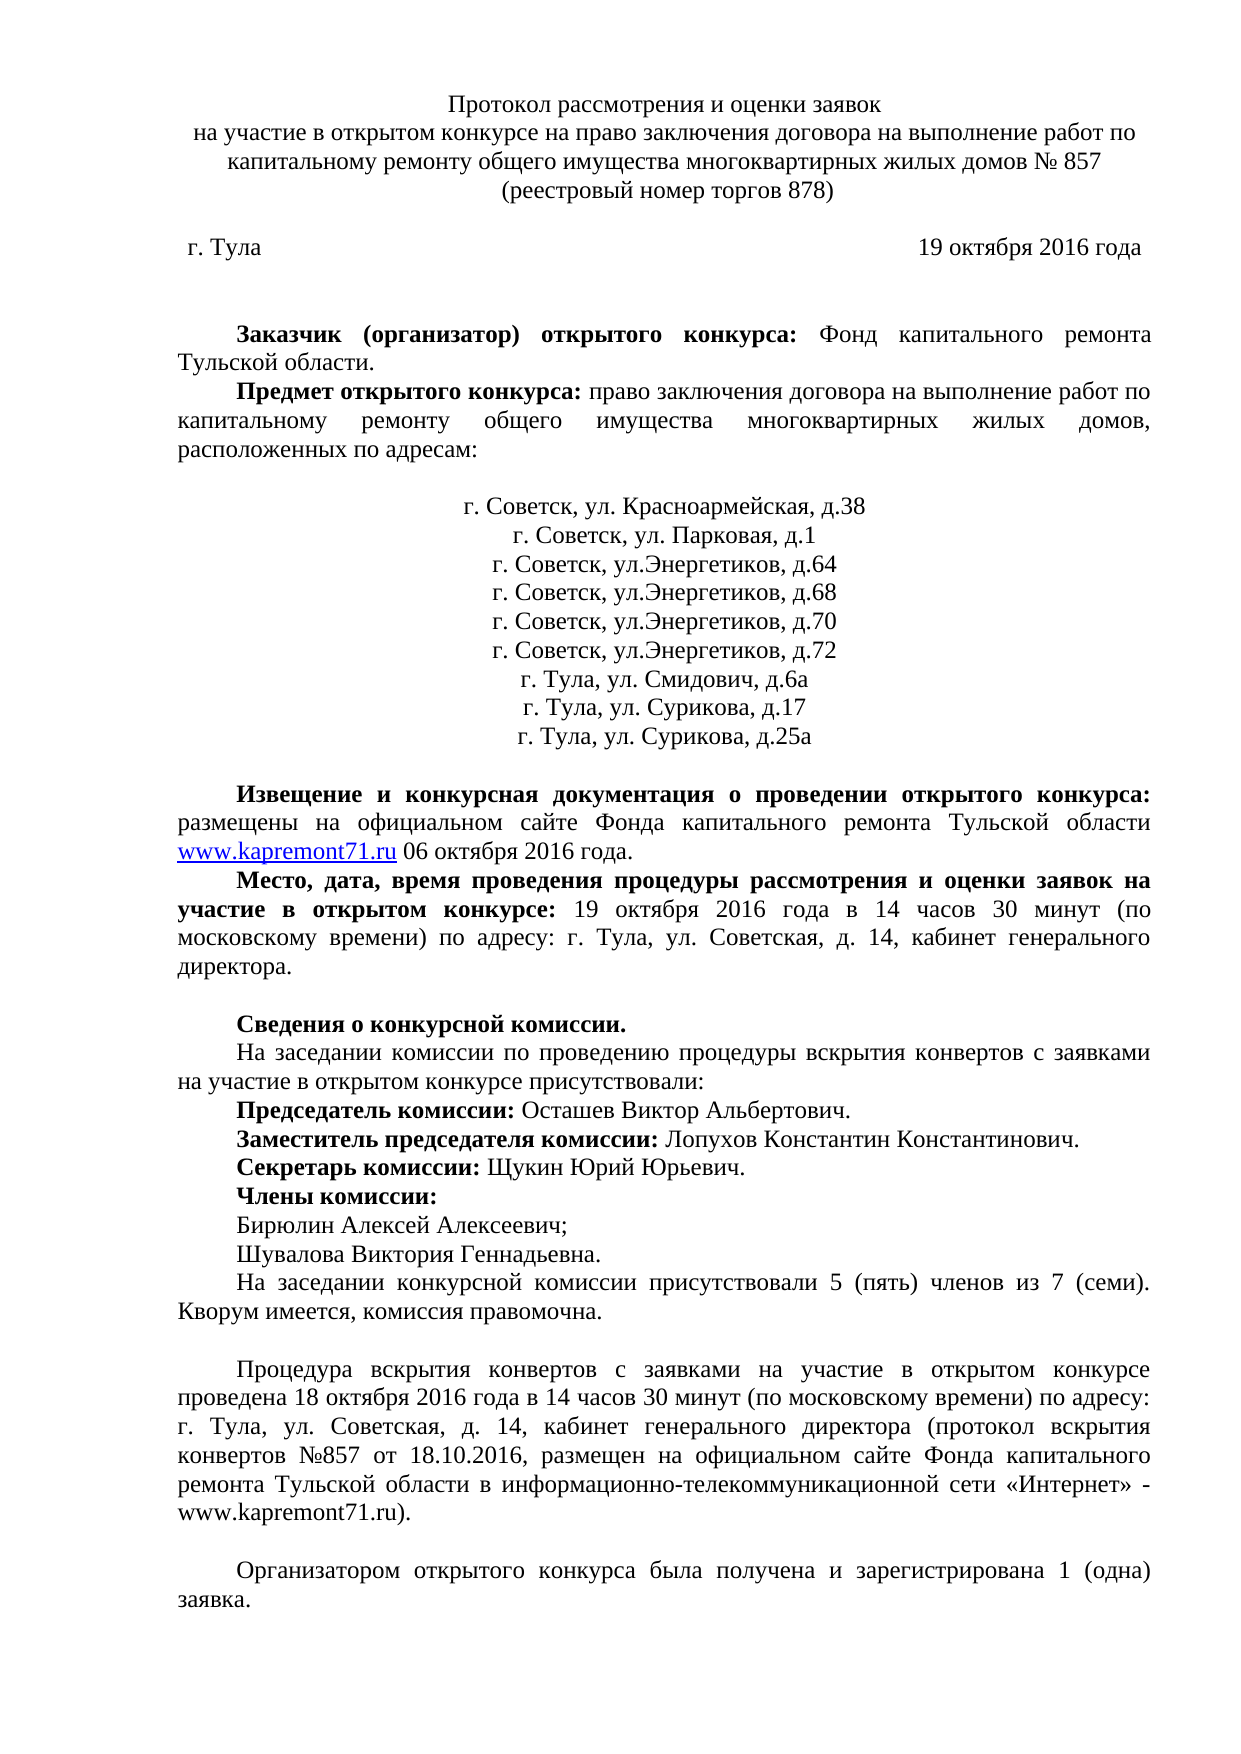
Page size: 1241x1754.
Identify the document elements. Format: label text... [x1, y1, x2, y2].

text Процедура вскрытия конвертов с заявками на участие в открытом конкурсе проведена 18 октября 2016 года в 14 часов 30 минут (по московскому времени) по адресу: г. Тула, ул. Советская, д. 14, кабинет генерального директора (протокол вскрытия конвертов №857 от 18.10.2016, размещен на официальном сайте Фонда капитального ремонта Тульской области в информационно-телекоммуникационной сети «Интернет» - www.kapremont71.ru). [177, 1354, 1152, 1526]
list Бирюлин Алексей Алексеевич; [177, 1210, 1152, 1239]
text На заседании комиссии по проведению процедуры вскрытия конвертов с заявками на участие в открытом конкурсе присутствовали: [177, 1037, 1152, 1095]
text Предмет открытого конкурса: право заключения договора на выполнение работ по капитальному ремонту общего имущества многоквартирных жилых домов, расположенных по адресам: [177, 376, 1152, 462]
text г. Тула, ул. Сурикова, д.25а [177, 721, 1152, 750]
text На заседании конкурсной комиссии присутствовали 5 (пять) членов из 7 (семи). Кворум имеется, комиссия правомочна. [177, 1267, 1152, 1325]
text на участие в открытом конкурсе на право заключения договора на выполнение работ по капитальному ремонту общего имущества многоквартирных жилых домов № 857 [177, 117, 1152, 175]
text г. Советск, ул.Энергетиков, д.72 [177, 635, 1152, 664]
text Место, дата, время проведения процедуры рассмотрения и оценки заявок на участие в открытом конкурсе: 19 октября 2016 года в 14 часов 30 минут (по московскому времени) по адресу: г. Тула, ул. Советская, д. 14, кабинет генерального директора. [177, 865, 1152, 980]
text Организатором открытого конкурса была получена и зарегистрирована 1 (одна) заявка. [177, 1555, 1152, 1612]
list Заместитель председателя комиссии: Лопухов Константин Константинович. [177, 1124, 1152, 1152]
text Протокол рассмотрения и оценки заявок [177, 89, 1152, 117]
list Заказчик (организатор) открытого конкурса: Фонд капитального ремонта Тульской области. [177, 319, 1152, 376]
text г. Советск, ул.Энергетиков, д.64 [177, 549, 1152, 577]
text г. Советск, ул. Парковая, д.1 [177, 520, 1152, 549]
list Члены комиссии: [177, 1181, 1152, 1210]
text г. Тула, ул. Сурикова, д.17 [177, 692, 1152, 721]
list Секретарь комиссии: Щукин Юрий Юрьевич. [177, 1152, 1152, 1181]
text г. Советск, ул.Энергетиков, д.70 [177, 606, 1152, 635]
text г. Советск, ул. Красноармейская, д.38 [177, 491, 1152, 520]
list Шувалова Виктория Геннадьевна. [177, 1239, 1152, 1267]
text (реестровый номер торгов 878) [177, 175, 1152, 204]
text г. Советск, ул.Энергетиков, д.68 [177, 577, 1152, 606]
text Извещение и конкурсная документация о проведении открытого конкурса: размещены на официальном сайте Фонда капитального ремонта Тульской области www.kapremont71.ru 06 октября 2016 года. [177, 779, 1152, 865]
list Председатель комиссии: Осташев Виктор Альбертович. [177, 1095, 1152, 1124]
text г. Тула, ул. Смидович, д.6а [177, 664, 1152, 692]
text г. Тула 19 октября 2016 года [177, 232, 1152, 261]
list Сведения о конкурсной комиссии. [236, 1009, 1152, 1037]
